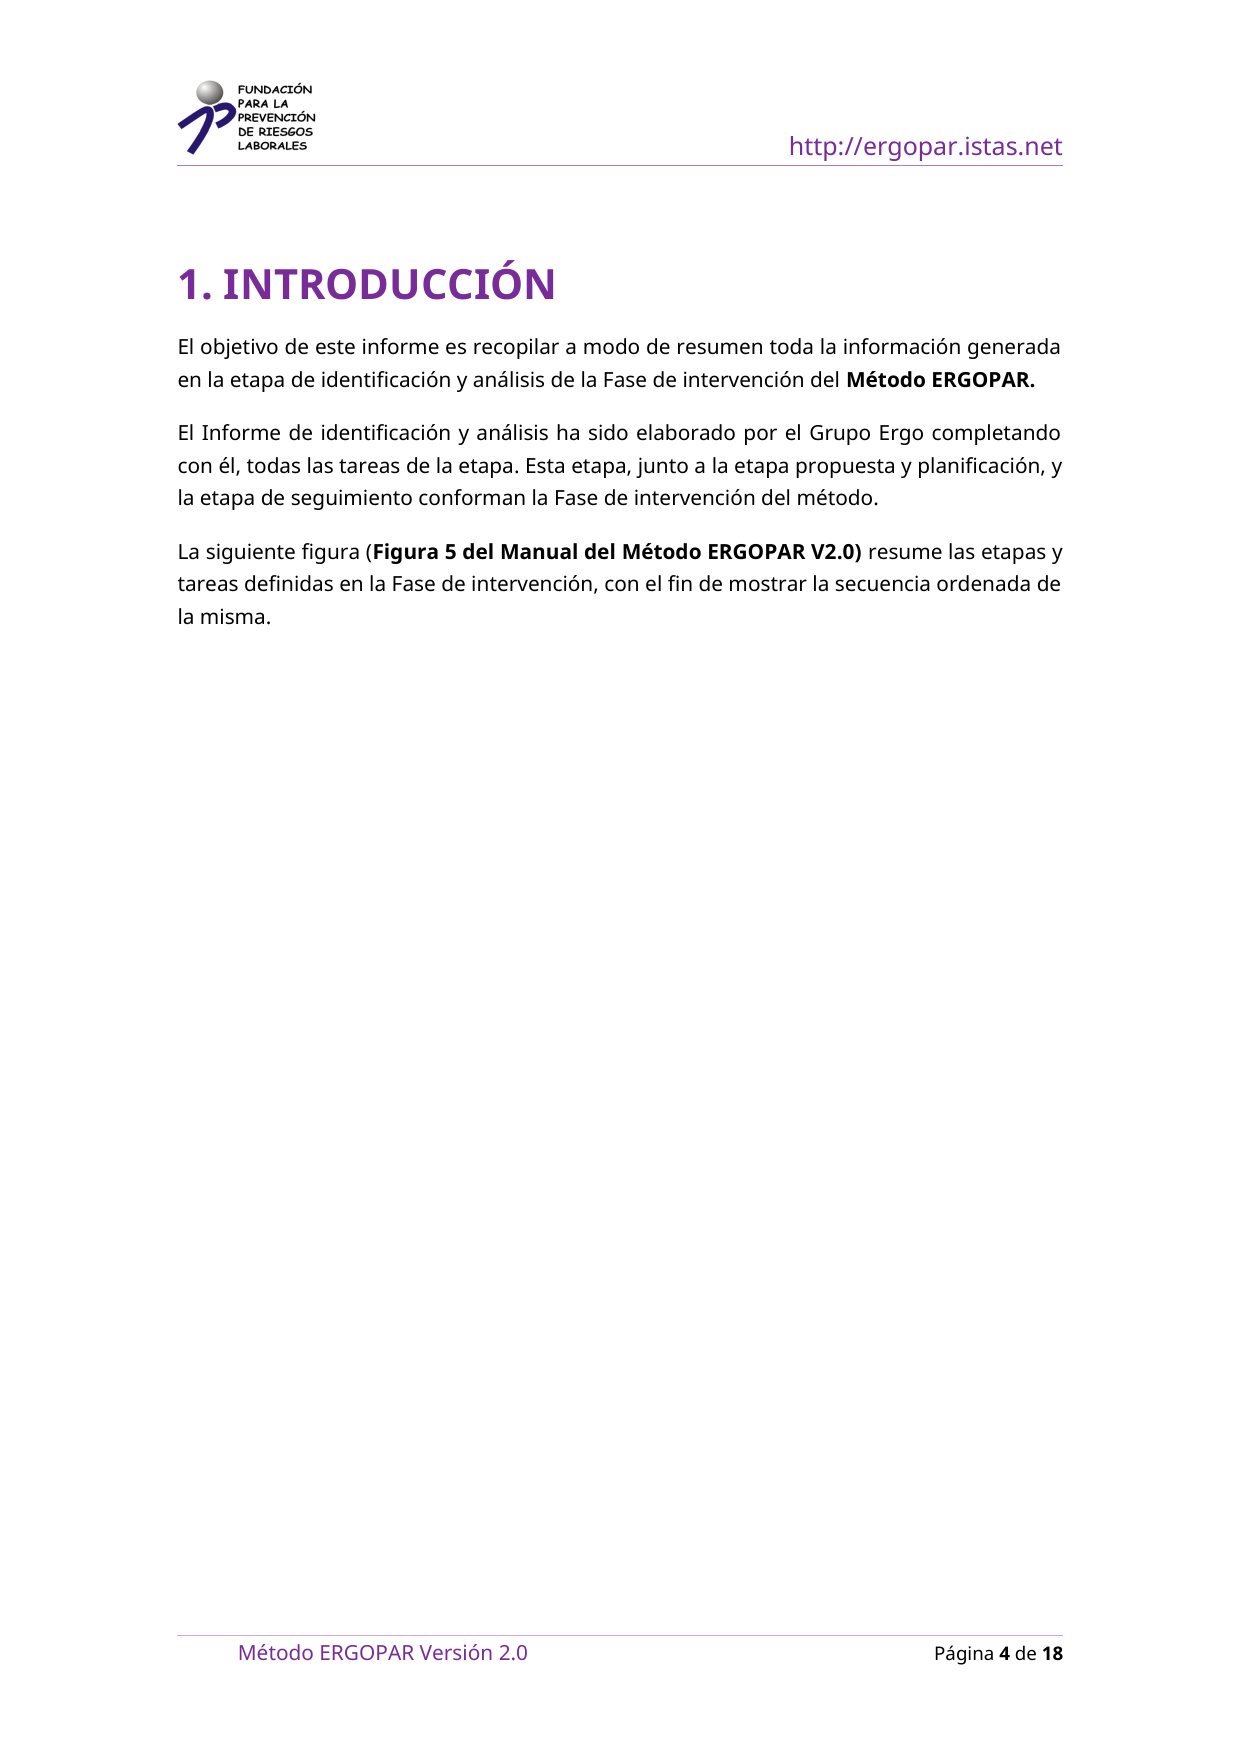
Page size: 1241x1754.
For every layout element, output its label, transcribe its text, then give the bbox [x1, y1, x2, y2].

text El Informe de identificación y análisis ha sido elaborado por el Grupo Ergo completando con él, todas las tareas de la etapa. Esta etapa, junto a la etapa propuesta y planificación, y la etapa de seguimiento conforman la Fase de intervención del método. [177, 418, 1063, 512]
picture [177, 80, 317, 156]
text La siguiente figura (Figura 5 del Manual del Método ERGOPAR V2.0) resume las etapas y tareas definidas en la Fase de intervención, con el fin de mostrar la secuencia ordenada de la misma. [177, 537, 1063, 631]
text El objetivo de este informe es recopilar a modo de resumen toda la información generada en la etapa de identificación y análisis de la Fase de intervención del Método ERGOPAR. [177, 332, 1063, 393]
subtitle 1. INTRODUCCIÓN [177, 255, 1063, 311]
